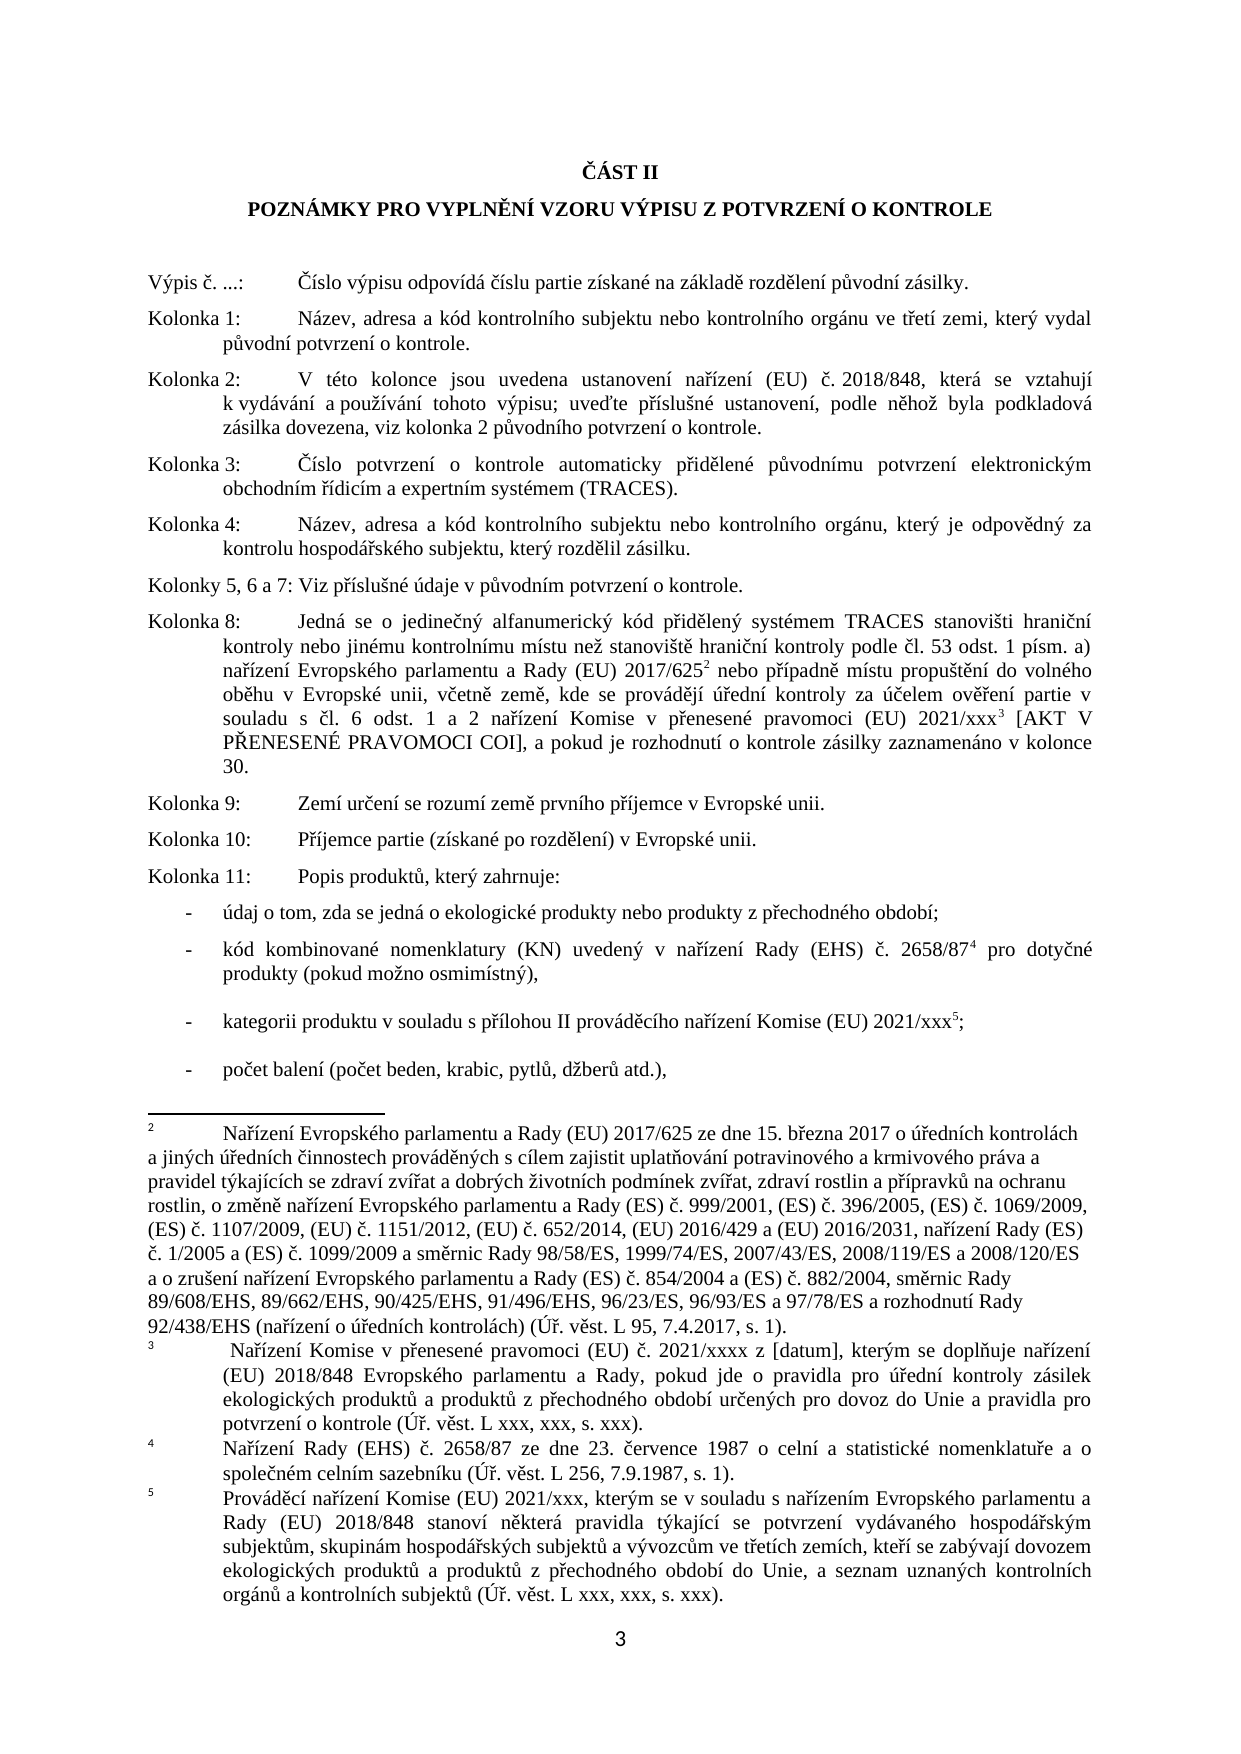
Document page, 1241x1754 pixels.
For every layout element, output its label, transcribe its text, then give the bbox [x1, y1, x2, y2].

text Kolonka 4: Název, adresa a kód kontrolního subjektu nebo kontrolního orgánu, který je odpovědný za kontrolu hospodářského subjektu, který rozdělil zásilku. [148, 512, 1093, 560]
text Kolonka 3: Číslo potvrzení o kontrole automaticky přidělené původnímu potvrzení elektronickým obchodním řídicím a expertním systémem (TRACES). [148, 452, 1093, 500]
text Kolonka 10: Příjemce partie (získané po rozdělení) v Evropské unii. [148, 827, 1093, 851]
text Kolonka 2: V této kolonce jsou uvedena ustanovení nařízení (EU) č. 2018/848, která se vztahují k vydávání a používání tohoto výpisu; uveďte příslušné ustanovení, podle něhož byla podkladová zásilka dovezena, viz kolonka 2 původního potvrzení o kontrole. [148, 367, 1093, 439]
list kód kombinované nomenklatury (KN) uvedený v nařízení Rady (EHS) č. 2658/87 pro dotyčné produkty (pokud možno osmimístný), [185, 937, 1093, 985]
list údaj o tom, zda se jedná o ekologické produkty nebo produkty z přechodného období; [185, 900, 1093, 924]
text Kolonka 9: Zemí určení se rozumí země prvního příjemce v Evropské unii. [148, 790, 1093, 814]
text Kolonky 5, 6 a 7: Viz příslušné údaje v původním potvrzení o kontrole. [148, 573, 1093, 597]
list počet balení (počet beden, krabic, pytlů, džberů atd.), [185, 1057, 1093, 1081]
list kategorii produktu v souladu s přílohou II prováděcího nařízení Komise (EU) 2021/xxx; [185, 1009, 1093, 1033]
text Kolonka 1: Název, adresa a kód kontrolního subjektu nebo kontrolního orgánu ve třetí zemi, který vydal původní potvrzení o kontrole. [148, 306, 1093, 354]
text POZNÁMKY PRO VYPLNĚNÍ VZORU VÝPISU Z POTVRZENÍ O KONTROLE [148, 197, 1093, 221]
text ČÁST II [148, 160, 1093, 184]
text Výpis č. ...: Číslo výpisu odpovídá číslu partie získané na základě rozdělení původní zásilky. [148, 270, 1093, 294]
text Kolonka 8: Jedná se o jedinečný alfanumerický kód přidělený systémem TRACES stanovišti hraniční kontroly nebo jinému kontrolnímu místu než stanoviště hraniční kontroly podle čl. 53 odst. 1 písm. a) nařízení Evropského parlamentu a Rady (EU) 2017/625 nebo případně místu propuštění do volného oběhu v Evropské unii, včetně země, kde se provádějí úřední kontroly za účelem ověření partie v souladu s čl. 6 odst. 1 a 2 nařízení Komise v přenesené pravomoci (EU) 2021/xxx [AKT V PŘENESENÉ PRAVOMOCI COI], a pokud je rozhodnutí o kontrole zásilky zaznamenáno v kolonce 30. [148, 609, 1093, 778]
text Kolonka 11: Popis produktů, který zahrnuje: [148, 863, 1093, 888]
